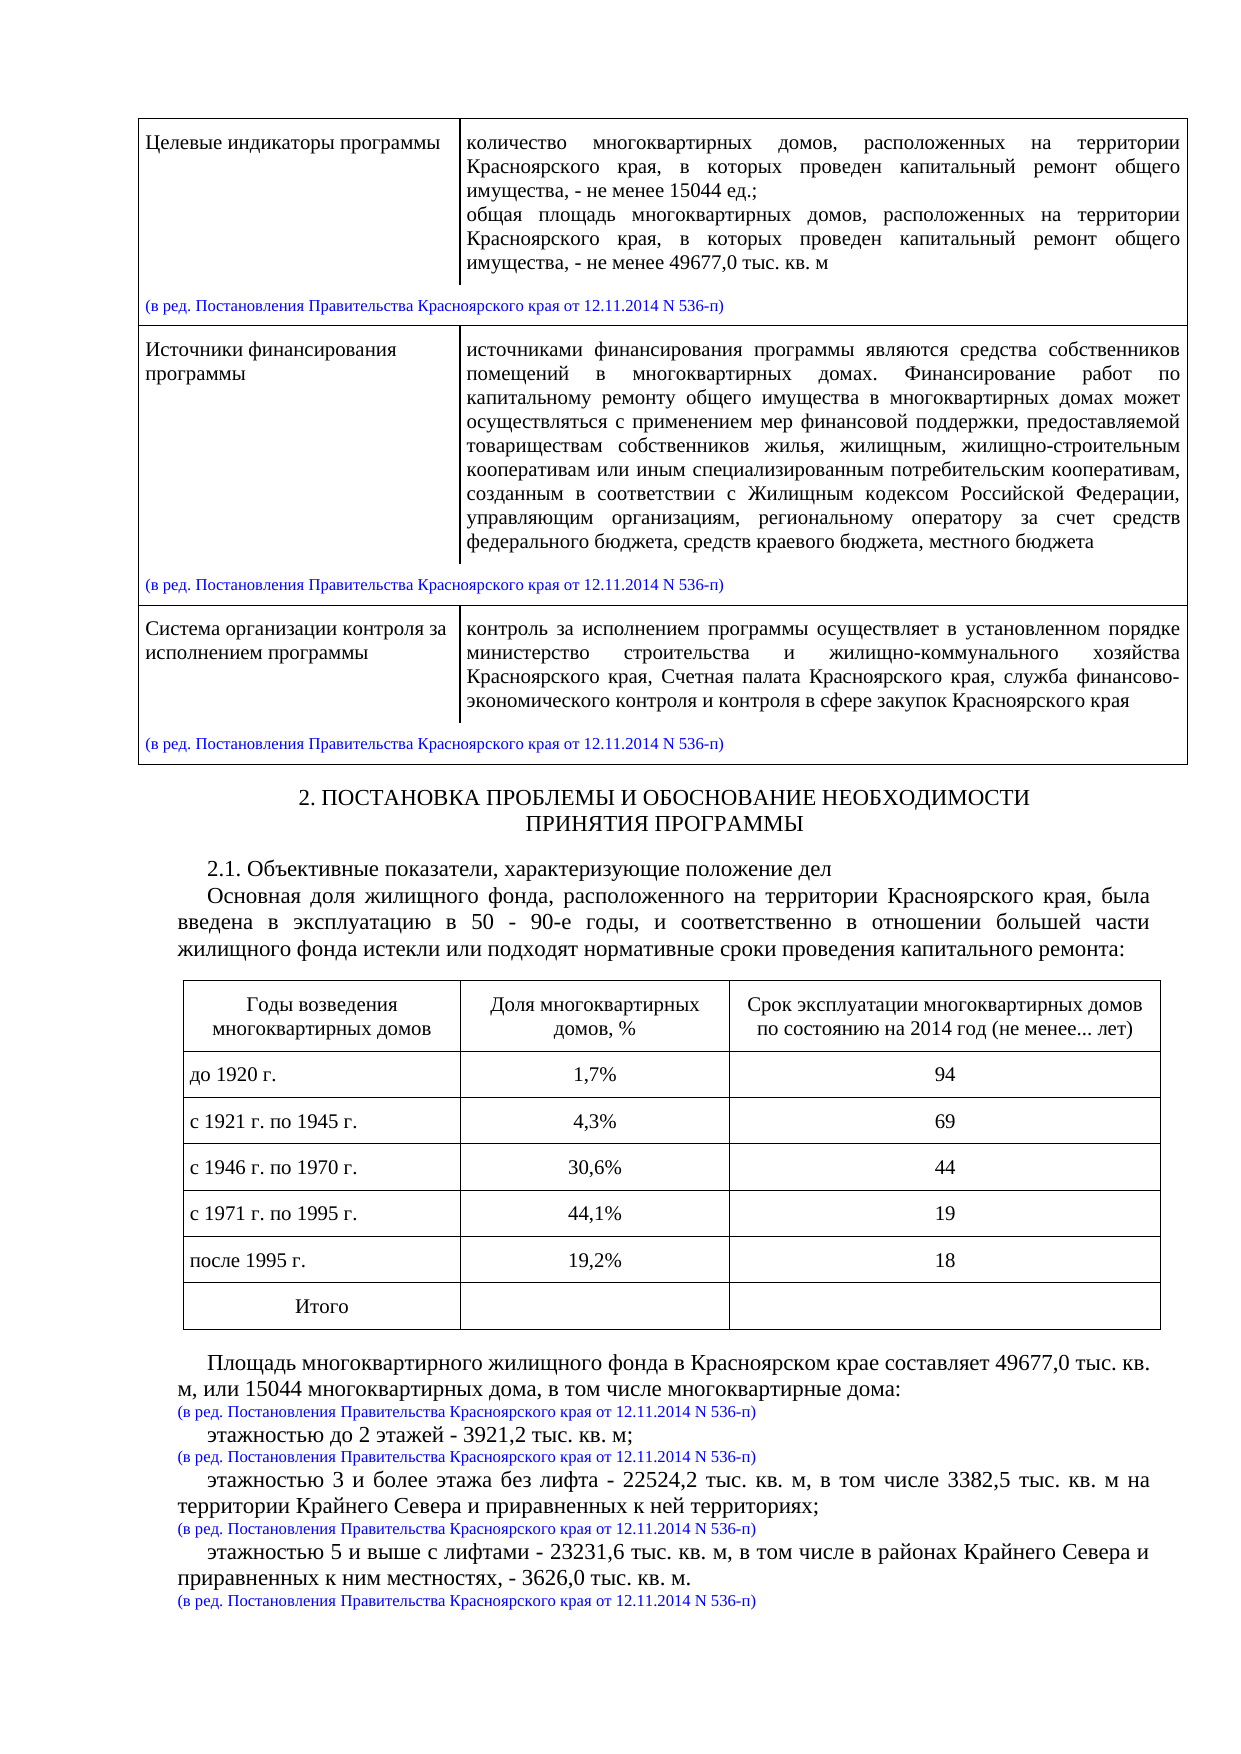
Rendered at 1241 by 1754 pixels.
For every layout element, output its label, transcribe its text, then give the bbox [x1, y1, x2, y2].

table_cell 30,6% [461, 1144, 729, 1189]
table_cell 19,2% [461, 1237, 729, 1282]
table_cell 4,3% [461, 1098, 729, 1143]
text этажностью до 2 этажей - 3921,2 тыс. кв. м; [177, 1421, 1152, 1447]
table_cell 1,7% [461, 1052, 729, 1097]
table_header Срок эксплуатации многоквартирных домов по состоянию на 2014 год (не менее... лет) [730, 981, 1160, 1051]
text ПРИНЯТИЯ ПРОГРАММЫ [177, 810, 1152, 836]
text 2.1. Объективные показатели, характеризующие положение дел [177, 856, 1152, 882]
table_cell контроль за исполнением программы осуществляет в установленном порядке министерство строительства и жилищно-коммунального хозяйства Красноярского края, Счетная палата Красноярского края, служба финансово-экономического контроля и контроля в сфере закупок Красноярского края [461, 606, 1187, 723]
table_cell [730, 1283, 1160, 1329]
table_cell (в ред. Постановления Правительства Красноярского края от 12.11.2014 N 536-п) [139, 723, 1187, 763]
text 2. ПОСТАНОВКА ПРОБЛЕМЫ И ОБОСНОВАНИЕ НЕОБХОДИМОСТИ [177, 784, 1152, 810]
table_cell Целевые индикаторы программы [139, 119, 459, 285]
table_cell 44 [730, 1144, 1160, 1189]
text (в ред. Постановления Правительства Красноярского края от 12.11.2014 N 536-п) [177, 1519, 1152, 1538]
text этажностью 3 и более этажа без лифта - 22524,2 тыс. кв. м, в том числе 3382,5 тыс. кв. м на территории Крайнего Севера и приравненных к ней территориях; [177, 1466, 1152, 1519]
text (в ред. Постановления Правительства Красноярского края от 12.11.2014 N 536-п) [177, 1402, 1152, 1421]
table_cell (в ред. Постановления Правительства Красноярского края от 12.11.2014 N 536-п) [139, 285, 1187, 325]
table_cell с 1921 г. по 1945 г. [184, 1098, 460, 1143]
text Площадь многоквартирного жилищного фонда в Красноярском крае составляет 49677,0 тыс. кв. м, или 15044 многоквартирных дома, в том числе многоквартирные дома: [177, 1349, 1152, 1402]
table_cell 18 [730, 1237, 1160, 1282]
table_cell 44,1% [461, 1191, 729, 1236]
table_cell с 1971 г. по 1995 г. [184, 1191, 460, 1236]
text (в ред. Постановления Правительства Красноярского края от 12.11.2014 N 536-п) [177, 1591, 1152, 1610]
text Основная доля жилищного фонда, расположенного на территории Красноярского края, была введена в эксплуатацию в 50 - 90-е годы, и соответственно в отношении большей части жилищного фонда истекли или подходят нормативные сроки проведения капитального ремонта: [177, 882, 1152, 961]
table_cell после 1995 г. [184, 1237, 460, 1282]
table_cell [461, 1283, 729, 1329]
table_cell Система организации контроля за исполнением программы [139, 606, 459, 723]
table_header Доля многоквартирных домов, % [461, 981, 729, 1051]
table_cell источниками финансирования программы являются средства собственников помещений в многоквартирных домах. Финансирование работ по капитальному ремонту общего имущества в многоквартирных домах может осуществляться с применением мер финансовой поддержки, предоставляемой товариществам собственников жилья, жилищным, жилищно-строительным кооперативам или иным специализированным потребительским кооперативам, созданным в соответствии с Жилищным кодексом Российской Федерации, управляющим организациям, региональному оператору за счет средств федерального бюджета, средств краевого бюджета, местного бюджета [461, 326, 1187, 564]
table_cell 69 [730, 1098, 1160, 1143]
text этажностью 5 и выше с лифтами - 23231,6 тыс. кв. м, в том числе в районах Крайнего Севера и приравненных к ним местностях, - 3626,0 тыс. кв. м. [177, 1538, 1152, 1591]
table_cell с 1946 г. по 1970 г. [184, 1144, 460, 1189]
table_cell Источники финансирования программы [139, 326, 459, 564]
table_cell (в ред. Постановления Правительства Красноярского края от 12.11.2014 N 536-п) [139, 564, 1187, 604]
table_cell до 1920 г. [184, 1052, 460, 1097]
table_cell количество многоквартирных домов, расположенных на территории Красноярского края, в которых проведен капитальный ремонт общего имущества, - не менее 15044 ед.; общая площадь многоквартирных домов, расположенных на территории Красноярского края, в которых проведен капитальный ремонт общего имущества, - не менее 49677,0 тыс. кв. м [461, 119, 1187, 285]
table_cell 19 [730, 1191, 1160, 1236]
text (в ред. Постановления Правительства Красноярского края от 12.11.2014 N 536-п) [177, 1447, 1152, 1466]
table_cell 94 [730, 1052, 1160, 1097]
table_header Годы возведения многоквартирных домов [184, 981, 460, 1051]
table_cell Итого [184, 1283, 460, 1329]
